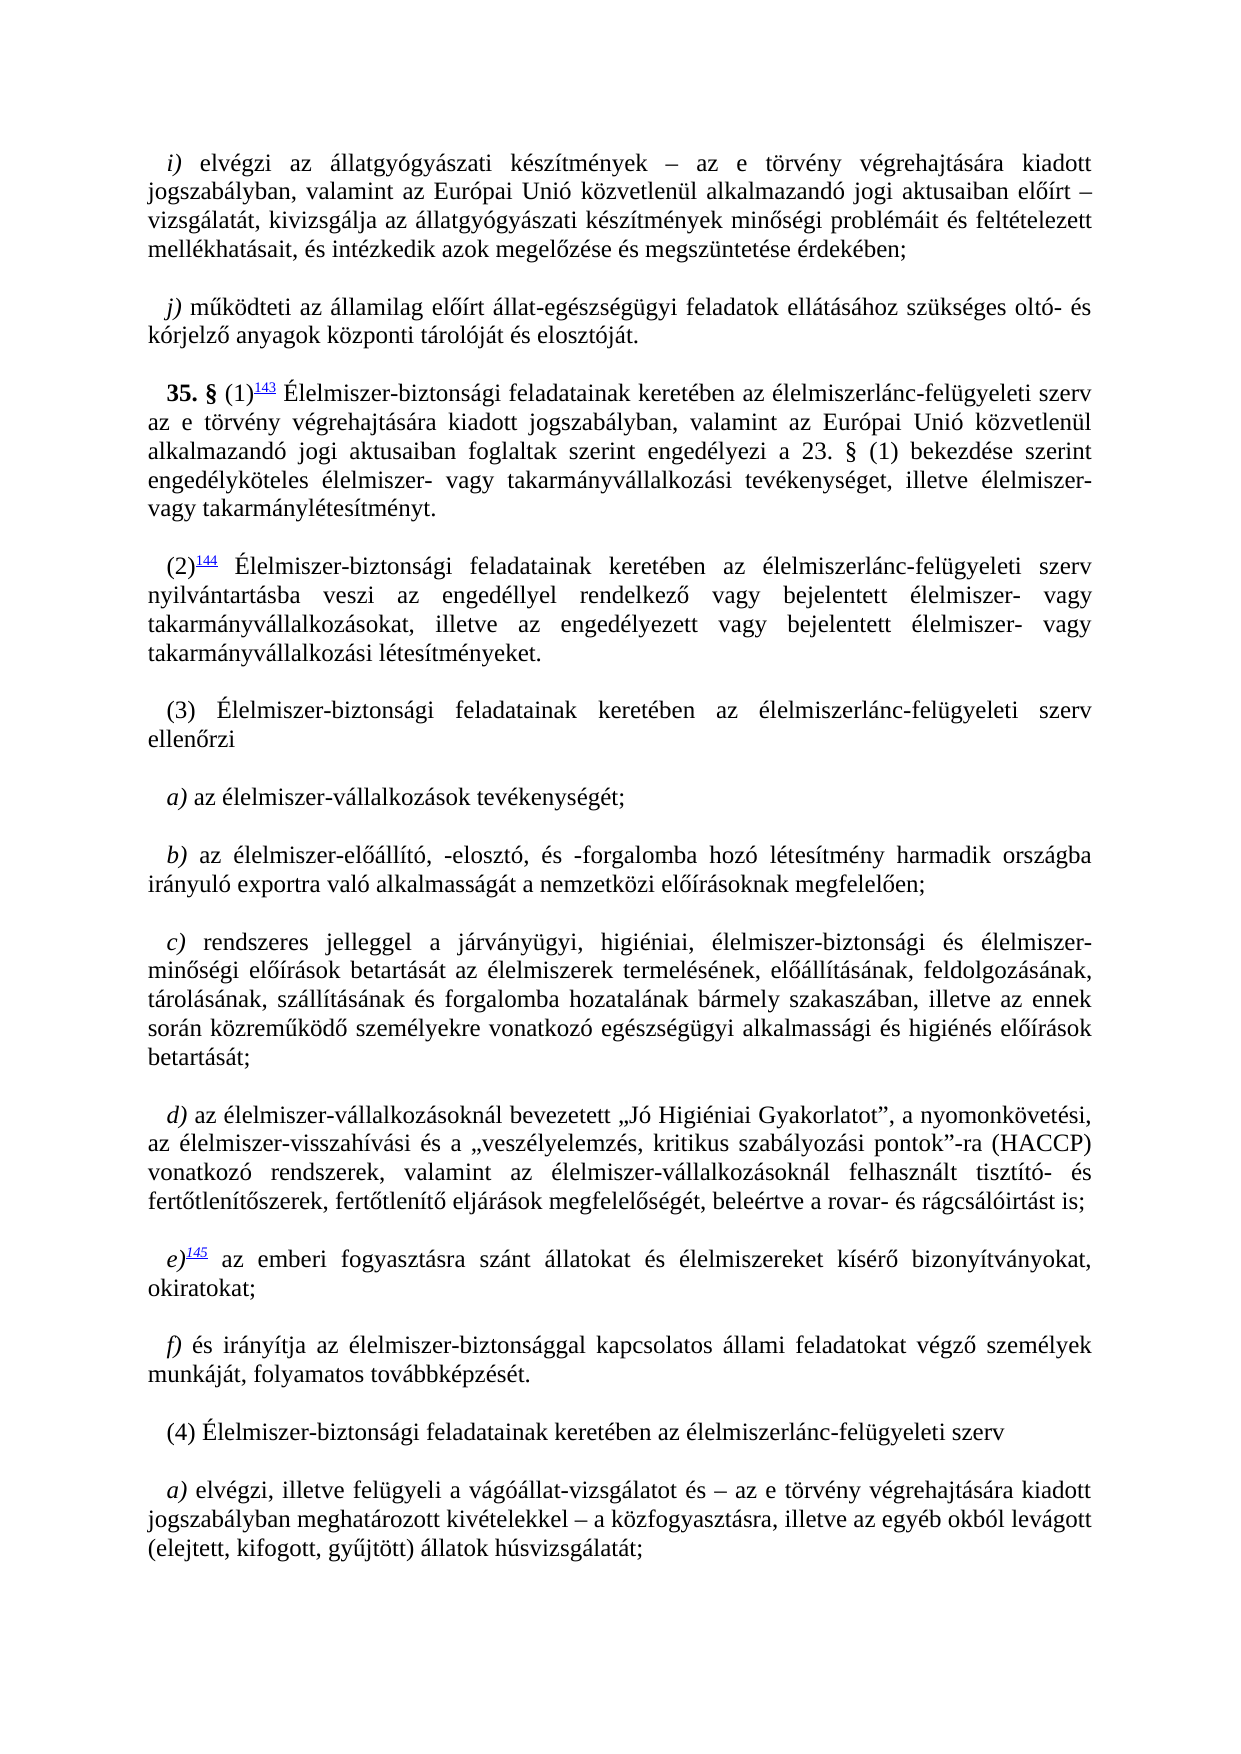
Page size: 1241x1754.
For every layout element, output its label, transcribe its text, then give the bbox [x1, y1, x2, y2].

text 35. § (1)143 Élelmiszer-biztonsági feladatainak keretében az élelmiszerlánc-felügyeleti szerv az e törvény végrehajtására kiadott jogszabályban, valamint az Európai Unió közvetlenül alkalmazandó jogi aktusaiban foglaltak szerint engedélyezi a 23. § (1) bekezdése szerint engedélyköteles élelmiszer- vagy takarmányvállalkozási tevékenységet, illetve élelmiszer- vagy takarmánylétesítményt. [148, 378, 1093, 522]
text c) rendszeres jelleggel a járványügyi, higiéniai, élelmiszer-biztonsági és élelmiszer-minőségi előírások betartását az élelmiszerek termelésének, előállításának, feldolgozásának, tárolásának, szállításának és forgalomba hozatalának bármely szakaszában, illetve az ennek során közreműködő személyekre vonatkozó egészségügyi alkalmassági és higiénés előírások betartását; [148, 927, 1093, 1071]
text e)145 az emberi fogyasztásra szánt állatokat és élelmiszereket kísérő bizonyítványokat, okiratokat; [148, 1244, 1093, 1301]
text b) az élelmiszer-előállító, -elosztó, és -forgalomba hozó létesítmény harmadik országba irányuló exportra való alkalmasságát a nemzetközi előírásoknak megfelelően; [148, 840, 1093, 898]
text (4) Élelmiszer-biztonsági feladatainak keretében az élelmiszerlánc-felügyeleti szerv [148, 1417, 1093, 1446]
text i) elvégzi az állatgyógyászati készítmények – az e törvény végrehajtására kiadott jogszabályban, valamint az Európai Unió közvetlenül alkalmazandó jogi aktusaiban előírt – vizsgálatát, kivizsgálja az állatgyógyászati készítmények minőségi problémáit és feltételezett mellékhatásait, és intézkedik azok megelőzése és megszüntetése érdekében; [148, 148, 1093, 263]
text d) az élelmiszer-vállalkozásoknál bevezetett „Jó Higiéniai Gyakorlatot”, a nyomonkövetési, az élelmiszer-visszahívási és a „veszélyelemzés, kritikus szabályozási pontok”-ra (HACCP) vonatkozó rendszerek, valamint az élelmiszer-vállalkozásoknál felhasznált tisztító- és fertőtlenítőszerek, fertőtlenítő eljárások megfelelőségét, beleértve a rovar- és rágcsálóirtást is; [148, 1100, 1093, 1215]
text a) elvégzi, illetve felügyeli a vágóállat-vizsgálatot és – az e törvény végrehajtására kiadott jogszabályban meghatározott kivételekkel – a közfogyasztásra, illetve az egyéb okból levágott (elejtett, kifogott, gyűjtött) állatok húsvizsgálatát; [148, 1475, 1093, 1561]
text j) működteti az államilag előírt állat-egészségügyi feladatok ellátásához szükséges oltó- és kórjelző anyagok központi tárolóját és elosztóját. [148, 292, 1093, 349]
text (3) Élelmiszer-biztonsági feladatainak keretében az élelmiszerlánc-felügyeleti szerv ellenőrzi [148, 696, 1093, 753]
text f) és irányítja az élelmiszer-biztonsággal kapcsolatos állami feladatokat végző személyek munkáját, folyamatos továbbképzését. [148, 1331, 1093, 1388]
text a) az élelmiszer-vállalkozások tevékenységét; [148, 782, 1093, 811]
text (2)144 Élelmiszer-biztonsági feladatainak keretében az élelmiszerlánc-felügyeleti szerv nyilvántartásba veszi az engedéllyel rendelkező vagy bejelentett élelmiszer- vagy takarmányvállalkozásokat, illetve az engedélyezett vagy bejelentett élelmiszer- vagy takarmányvállalkozási létesítményeket. [148, 551, 1093, 666]
